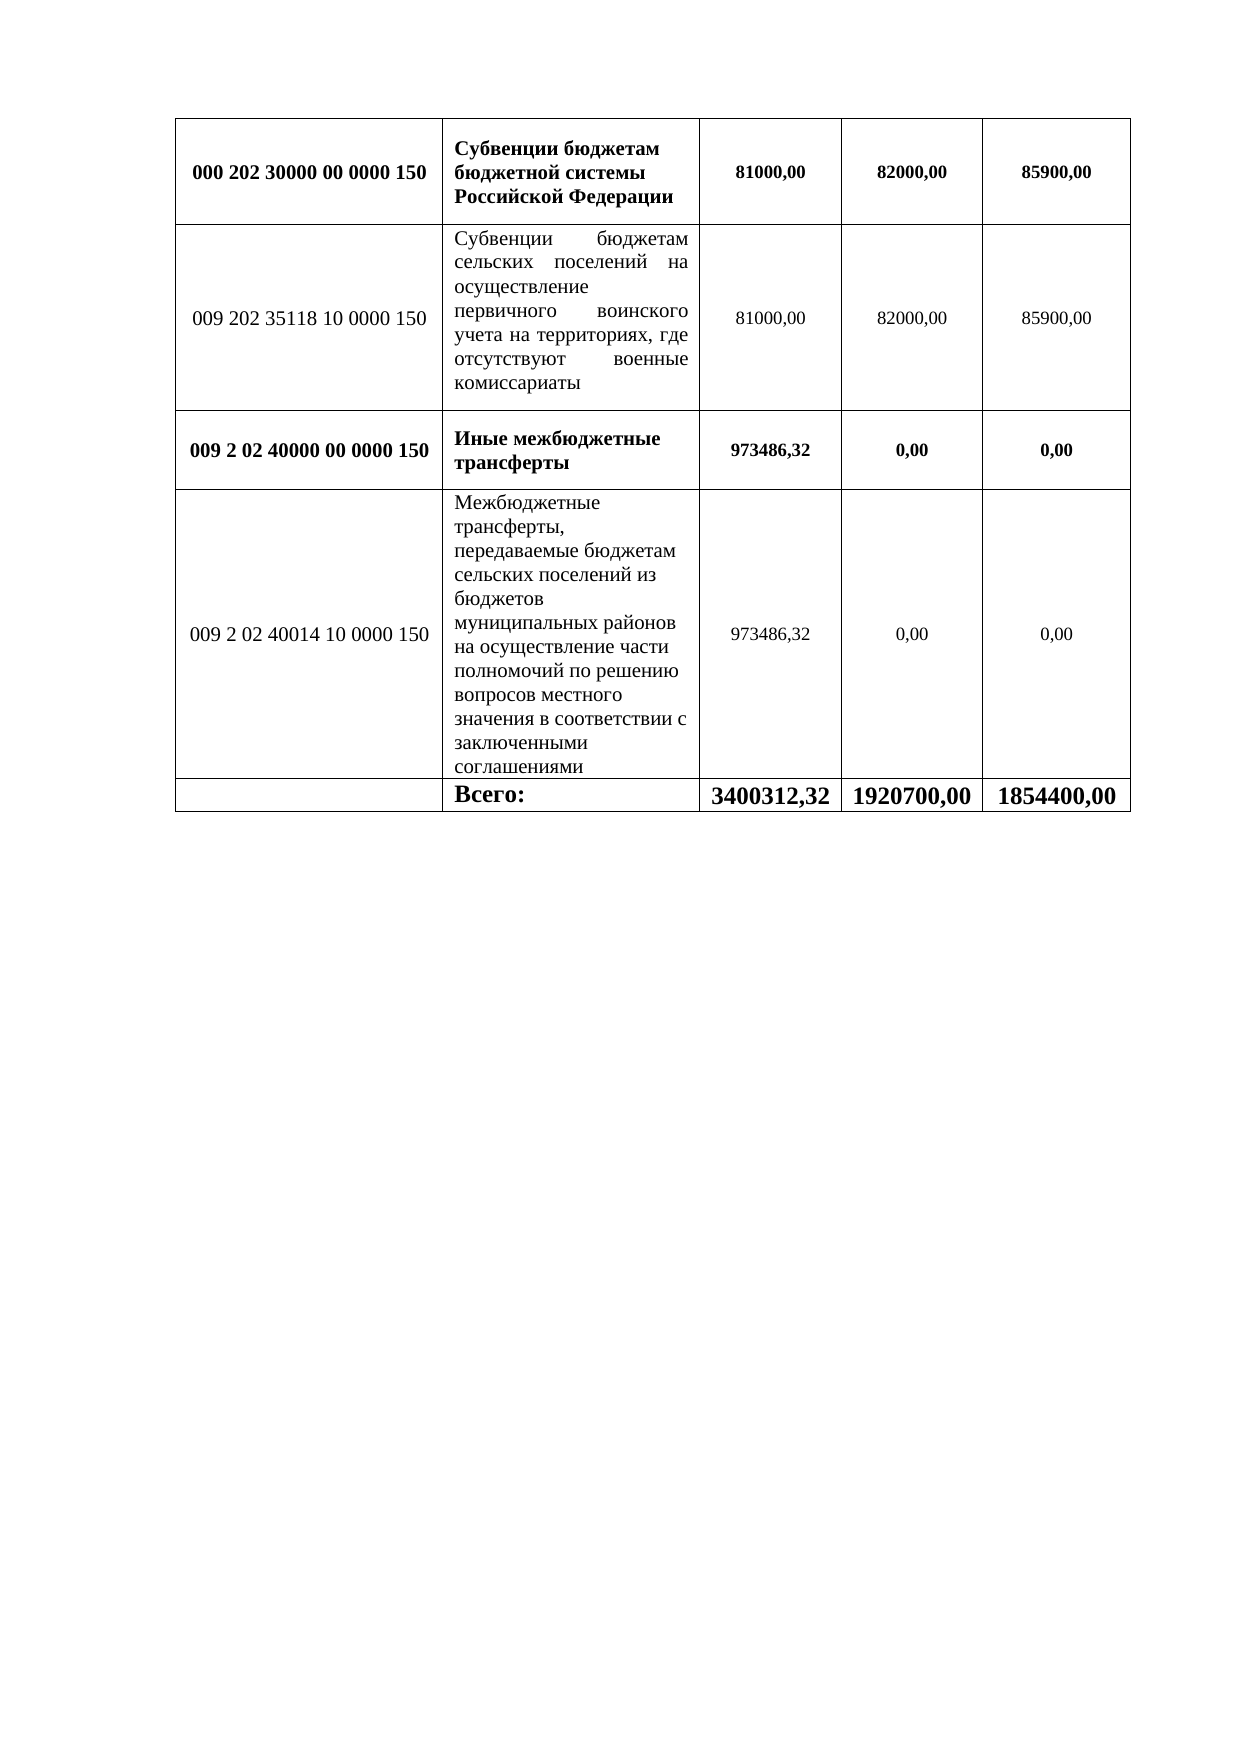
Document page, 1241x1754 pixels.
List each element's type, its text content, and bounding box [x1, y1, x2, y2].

table_cell 0,00 [842, 411, 982, 488]
table_cell Межбюджетные трансферты, передаваемые бюджетам сельских поселений из бюджетов муниципальных районов на осуществление части полномочий по решению вопросов местного значения в соответствии с заключенными соглашениями [443, 490, 699, 778]
table_cell 009 202 35118 10 0000 150 [176, 225, 442, 410]
table_cell 973486,32 [700, 490, 841, 778]
table_cell 973486,32 [700, 411, 841, 488]
table_cell 0,00 [842, 490, 982, 778]
table_cell 3400312,32 [700, 779, 841, 811]
table_cell 81000,00 [700, 225, 841, 410]
table_cell 85900,00 [983, 225, 1130, 410]
table_cell 0,00 [983, 411, 1130, 488]
table_cell 009 2 02 40000 00 0000 150 [176, 411, 442, 488]
table_cell [176, 779, 442, 811]
table_cell Субвенции бюджетам бюджетной системы Российской Федерации [443, 119, 699, 224]
table_cell 85900,00 [983, 119, 1130, 224]
table_cell 82000,00 [842, 225, 982, 410]
table_cell 1854400,00 [983, 779, 1130, 811]
table_cell 81000,00 [700, 119, 841, 224]
table_cell 000 202 30000 00 0000 150 [176, 119, 442, 224]
table_cell Иные межбюджетные трансферты [443, 411, 699, 488]
table_cell Субвенции бюджетам сельских поселений на осуществление первичного воинского учета на территориях, где отсутствуют военные комиссариаты [443, 225, 699, 410]
table_cell 1920700,00 [842, 779, 982, 811]
table_cell Всего: [443, 779, 699, 811]
table_cell 009 2 02 40014 10 0000 150 [176, 490, 442, 778]
table_cell 82000,00 [842, 119, 982, 224]
table_cell 0,00 [983, 490, 1130, 778]
